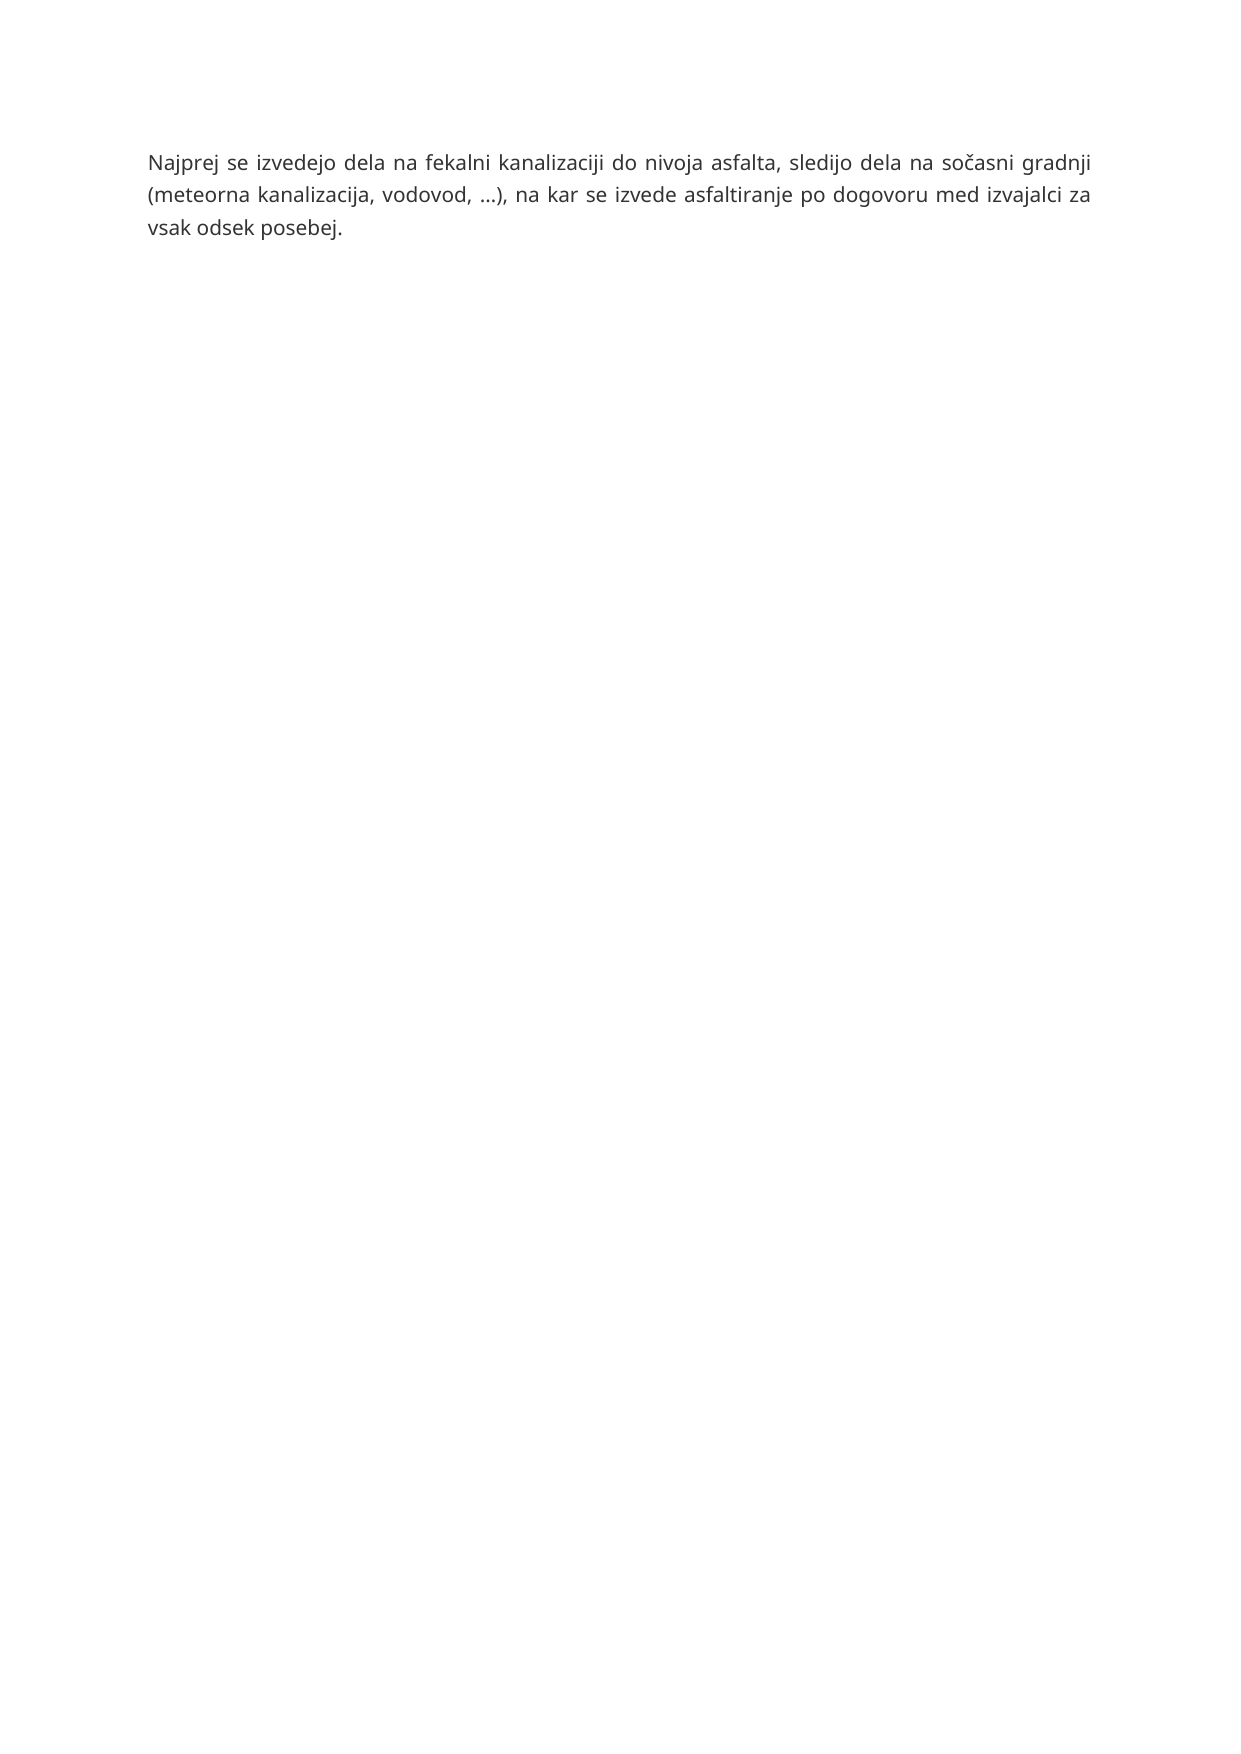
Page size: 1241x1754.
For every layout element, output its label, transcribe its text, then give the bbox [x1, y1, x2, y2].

text Najprej se izvedejo dela na fekalni kanalizaciji do nivoja asfalta, sledijo dela na sočasni gradnji (meteorna kanalizacija, vodovod, …), na kar se izvede asfaltiranje po dogovoru med izvajalci za vsak odsek posebej. [148, 148, 1093, 241]
